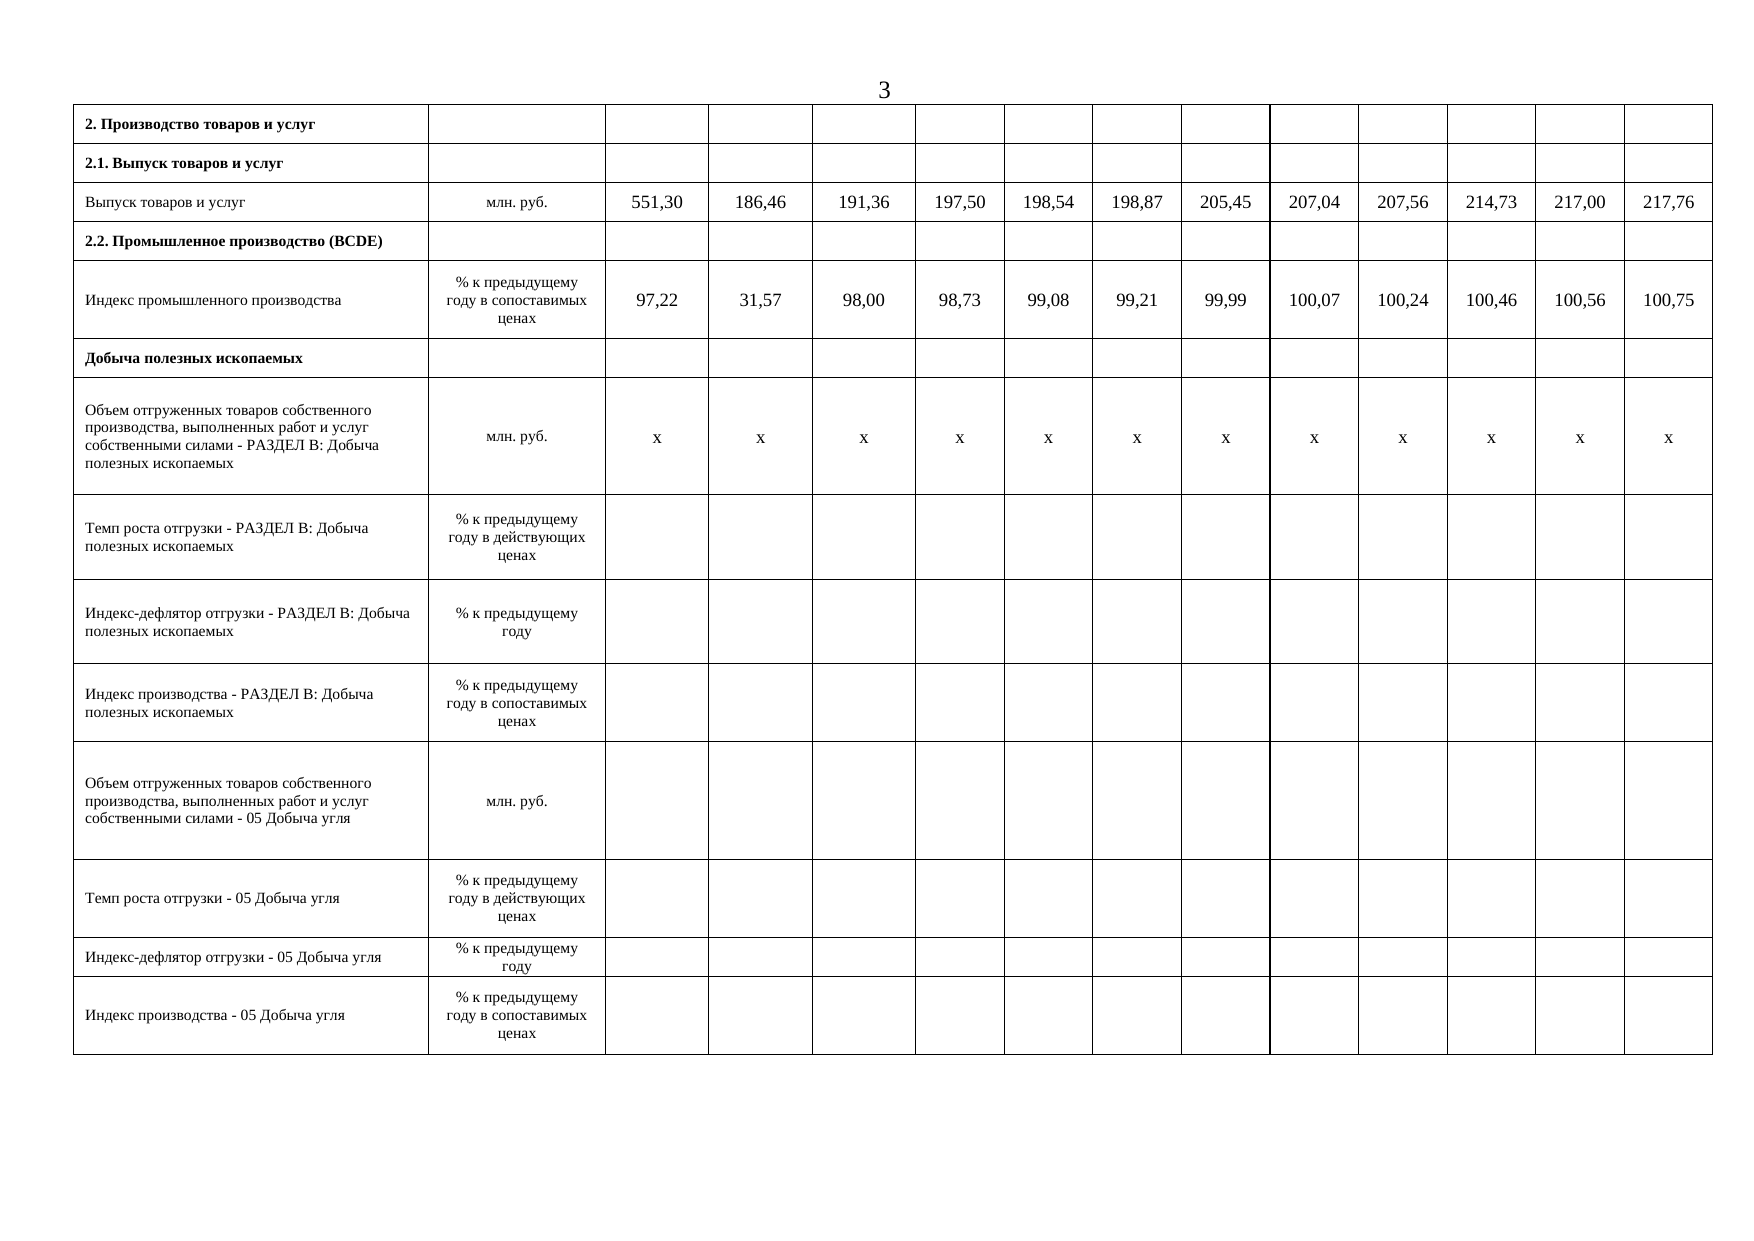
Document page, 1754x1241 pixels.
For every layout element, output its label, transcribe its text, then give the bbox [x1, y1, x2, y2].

table_cell [1625, 977, 1712, 1054]
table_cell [429, 860, 605, 937]
table_cell [1093, 105, 1181, 143]
table_cell [1625, 105, 1712, 143]
table_cell [709, 977, 812, 1054]
table_cell [429, 339, 605, 377]
table_cell 205,45 [1182, 183, 1269, 221]
table_cell х [1536, 378, 1624, 494]
table_cell % к предыдущему году [429, 580, 605, 663]
table_cell [1359, 938, 1447, 976]
table_cell [1182, 580, 1269, 663]
table_cell Индекс производства - 05 Добыча угля [74, 977, 428, 1054]
table_cell [1359, 144, 1447, 182]
table_cell [709, 144, 812, 182]
table_cell [916, 105, 1004, 143]
table_cell [813, 860, 915, 937]
table_cell [1359, 339, 1447, 377]
table_cell 97,22 [606, 261, 708, 338]
table_cell 217,76 [1625, 183, 1712, 221]
table_cell [1448, 144, 1535, 182]
table_cell [916, 977, 1004, 1054]
table_cell [1625, 664, 1712, 741]
table_cell [1359, 742, 1447, 858]
table_cell [606, 938, 708, 976]
table_cell [1359, 580, 1447, 663]
table_cell % к предыдущему году в сопоставимых ценах [429, 664, 605, 741]
table_cell Добыча полезных ископаемых [74, 339, 428, 377]
table_cell [1536, 938, 1624, 976]
table_cell [1536, 977, 1624, 1054]
table_cell х [1182, 378, 1269, 494]
table_cell Индекс промышленного производства [74, 261, 428, 338]
table_cell 31,57 [709, 261, 812, 338]
table_cell 186,46 [709, 183, 812, 221]
table_cell 98,73 [916, 261, 1004, 338]
table_cell [1536, 495, 1624, 579]
table_cell [813, 144, 915, 182]
table_cell х [1625, 378, 1712, 494]
table_cell [813, 742, 915, 858]
table_cell [1271, 144, 1358, 182]
table_cell Темп роста отгрузки - 05 Добыча угля [74, 860, 428, 937]
table_cell [1005, 105, 1092, 143]
table_cell [1448, 339, 1535, 377]
table_cell млн. руб. [429, 183, 605, 221]
table_cell [606, 977, 708, 1054]
table_cell [606, 495, 708, 579]
table_cell х [1448, 378, 1535, 494]
table_cell 100,24 [1359, 261, 1447, 338]
table_cell [1448, 580, 1535, 663]
table_cell [1005, 580, 1092, 663]
table_cell [606, 222, 708, 260]
table_cell [1448, 222, 1535, 260]
table_cell [709, 664, 812, 741]
table_cell [916, 742, 1004, 858]
table_cell [916, 144, 1004, 182]
table_cell Объем отгруженных товаров собственного производства, выполненных работ и услуг собственными силами - 05 Добыча угля [74, 742, 428, 858]
table_cell [429, 222, 605, 260]
table_cell Индекс-дефлятор отгрузки - РАЗДЕЛ B: Добыча полезных ископаемых [74, 580, 428, 663]
table_cell [813, 664, 915, 741]
table_cell [916, 495, 1004, 579]
table_cell [1536, 742, 1624, 858]
table_cell млн. руб. [429, 742, 605, 858]
table_cell % к предыдущему году в сопоставимых ценах [429, 261, 605, 338]
table_cell [1182, 222, 1269, 260]
table_cell [1182, 339, 1269, 377]
table_cell [1359, 977, 1447, 1054]
table_cell [813, 222, 915, 260]
table_cell 99,08 [1005, 261, 1092, 338]
table_cell [1625, 222, 1712, 260]
table_cell [1182, 664, 1269, 741]
table_cell [429, 105, 605, 143]
table_cell 100,75 [1625, 261, 1712, 338]
table_cell [1536, 144, 1624, 182]
table_cell [916, 860, 1004, 937]
table_cell х [1359, 378, 1447, 494]
table_cell 2.2. Промышленное производство (BCDE) [74, 222, 428, 260]
table_cell [1359, 222, 1447, 260]
table_cell Объем отгруженных товаров собственного производства, выполненных работ и услуг собственными силами - РАЗДЕЛ B: Добыча полезных ископаемых [74, 378, 428, 494]
table_cell [916, 938, 1004, 976]
table_cell [1536, 105, 1624, 143]
table_cell [1182, 495, 1269, 579]
table_cell [1093, 664, 1181, 741]
table_cell [1005, 222, 1092, 260]
table_cell [1093, 742, 1181, 858]
table_cell [606, 742, 708, 858]
table_cell [709, 222, 812, 260]
table_cell % к предыдущему году в действующих ценах [429, 495, 605, 579]
table_cell [813, 580, 915, 663]
table_cell [1271, 105, 1358, 143]
table_cell [916, 222, 1004, 260]
table_cell [813, 495, 915, 579]
table_cell [1182, 105, 1269, 143]
table_cell [709, 105, 812, 143]
table_cell Индекс производства - РАЗДЕЛ B: Добыча полезных ископаемых [74, 664, 428, 741]
table_cell [1005, 144, 1092, 182]
table_cell [606, 144, 708, 182]
table_cell [813, 977, 915, 1054]
table_cell [1359, 495, 1447, 579]
table_cell [1005, 742, 1092, 858]
table_cell 99,99 [1182, 261, 1269, 338]
table_cell [1625, 580, 1712, 663]
table_cell [1005, 977, 1092, 1054]
table_cell 207,56 [1359, 183, 1447, 221]
table_cell [1448, 495, 1535, 579]
table_cell [1625, 742, 1712, 858]
table_cell [1093, 339, 1181, 377]
table_cell х [709, 378, 812, 494]
table_cell 198,87 [1093, 183, 1181, 221]
table_cell х [606, 378, 708, 494]
table_cell [1005, 664, 1092, 741]
table_cell [1093, 977, 1181, 1054]
table_cell 99,21 [1093, 261, 1181, 338]
table_cell [1093, 938, 1181, 976]
table_cell [1625, 144, 1712, 182]
table_cell [1271, 495, 1358, 579]
table_cell [1271, 977, 1358, 1054]
table_cell [709, 938, 812, 976]
table_cell 207,04 [1271, 183, 1358, 221]
table_cell [813, 105, 915, 143]
table_cell [1448, 977, 1535, 1054]
table_cell 100,07 [1271, 261, 1358, 338]
table_cell Темп роста отгрузки - РАЗДЕЛ B: Добыча полезных ископаемых [74, 495, 428, 579]
table_cell х [813, 378, 915, 494]
table_cell [709, 495, 812, 579]
table_cell х [916, 378, 1004, 494]
table_cell [813, 938, 915, 976]
table_cell [1005, 339, 1092, 377]
table_cell 98,00 [813, 261, 915, 338]
table_cell [1005, 495, 1092, 579]
table_cell 2. Производство товаров и услуг [74, 105, 428, 143]
table_cell [1536, 860, 1624, 937]
table_cell [916, 339, 1004, 377]
table_cell [1536, 222, 1624, 260]
table_cell [606, 580, 708, 663]
table_cell х [1093, 378, 1181, 494]
table_cell [1182, 938, 1269, 976]
table_cell [606, 860, 708, 937]
table_cell млн. руб. [429, 378, 605, 494]
table_cell 214,73 [1448, 183, 1535, 221]
table_cell [1093, 144, 1181, 182]
table_cell [1536, 580, 1624, 663]
table_cell [1182, 860, 1269, 937]
table_cell [1005, 860, 1092, 937]
table_cell [916, 664, 1004, 741]
table_cell х [1005, 378, 1092, 494]
table_cell [1625, 339, 1712, 377]
table_cell [1625, 860, 1712, 937]
table_cell [916, 580, 1004, 663]
table_cell [429, 144, 605, 182]
table_cell 217,00 [1536, 183, 1624, 221]
table_cell [1182, 977, 1269, 1054]
table_cell 551,30 [606, 183, 708, 221]
table_cell [1536, 339, 1624, 377]
table_cell [1271, 339, 1358, 377]
table_cell [1093, 222, 1181, 260]
table_cell [1093, 580, 1181, 663]
table_cell [1271, 860, 1358, 937]
table_cell [1271, 580, 1358, 663]
table_cell [1536, 664, 1624, 741]
table_cell [1448, 105, 1535, 143]
table_cell [1448, 664, 1535, 741]
table_cell 100,56 [1536, 261, 1624, 338]
table_cell [1448, 860, 1535, 937]
table_cell Выпуск товаров и услуг [74, 183, 428, 221]
table_cell [1093, 495, 1181, 579]
table_cell % к предыдущему году [429, 938, 605, 976]
table_cell [606, 664, 708, 741]
table_cell [1359, 105, 1447, 143]
table_cell [1182, 144, 1269, 182]
table_cell [1448, 742, 1535, 858]
table_cell [1271, 222, 1358, 260]
table_cell 197,50 [916, 183, 1004, 221]
table_cell % к предыдущему году в сопоставимых ценах [429, 977, 605, 1054]
table_cell [1359, 860, 1447, 937]
table_cell [709, 339, 812, 377]
table_cell 2.1. Выпуск товаров и услуг [74, 144, 428, 182]
table_cell [1093, 860, 1181, 937]
table_cell [1271, 664, 1358, 741]
table_cell 191,36 [813, 183, 915, 221]
table_cell [1625, 495, 1712, 579]
table_cell 100,46 [1448, 261, 1535, 338]
table_cell [709, 580, 812, 663]
table_cell [709, 742, 812, 858]
table_cell [1448, 938, 1535, 976]
table_cell [1271, 938, 1358, 976]
table_cell [1359, 664, 1447, 741]
table_cell [709, 860, 812, 937]
table_cell [813, 339, 915, 377]
table_cell [606, 339, 708, 377]
table_cell [1271, 742, 1358, 858]
table_cell [1182, 742, 1269, 858]
table_cell [606, 105, 708, 143]
table_cell 198,54 [1005, 183, 1092, 221]
table_cell [1625, 938, 1712, 976]
table_cell Индекс-дефлятор отгрузки - 05 Добыча угля [74, 938, 428, 976]
table_cell [1005, 938, 1092, 976]
table_cell х [1271, 378, 1358, 494]
